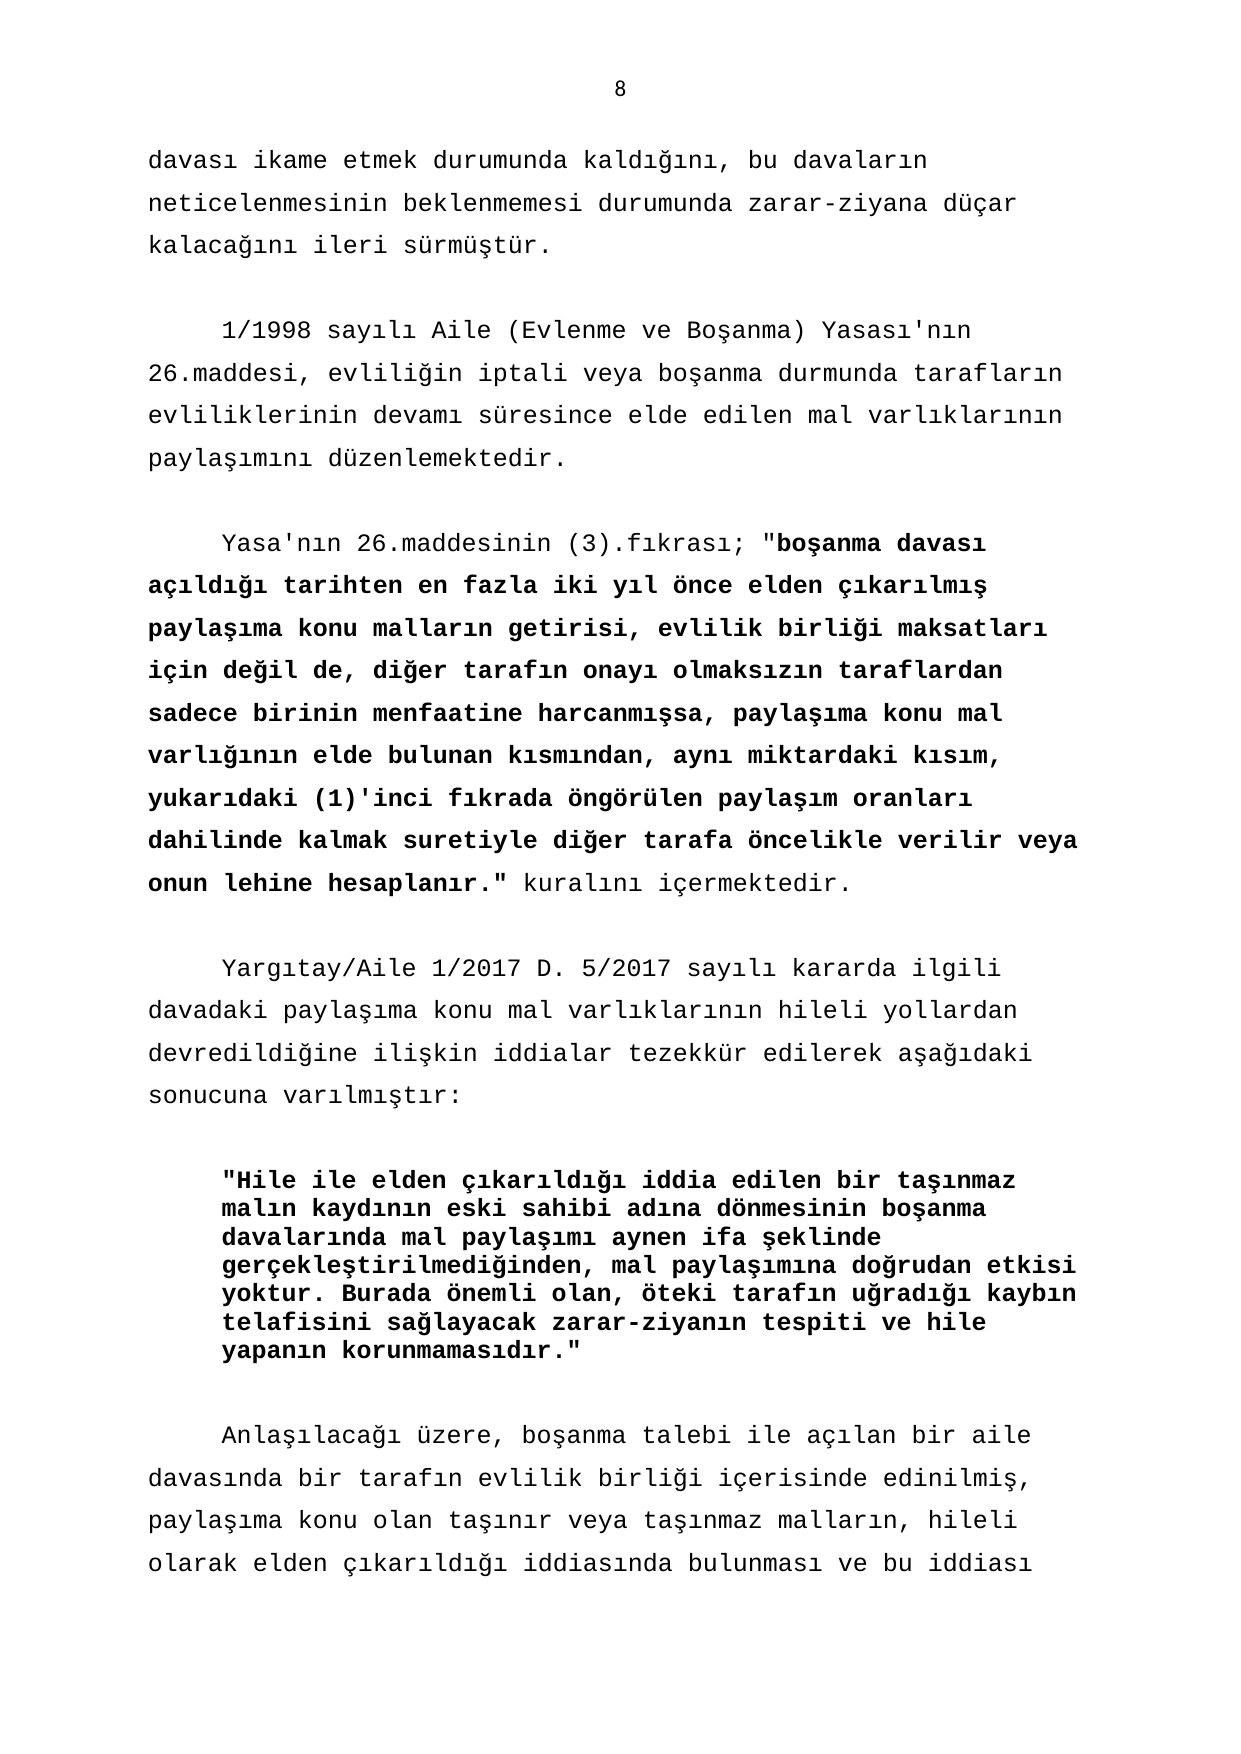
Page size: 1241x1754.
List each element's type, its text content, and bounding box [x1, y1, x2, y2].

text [148, 1423, 1093, 1578]
text Yasa'nın 26.maddesinin (3).fıkrası; "boşanma davası açıldığı tarihten en fazla iki yıl önce elden çıkarılmış paylaşıma konu malların getirisi, evlilik birliği maksatları için değil de, diğer tarafın onayı olmaksızın taraflardan sadece birinin menfaatine harcanmışsa, paylaşıma konu mal varlığının elde bulunan kısmından, aynı miktardaki kısım, yukarıdaki (1)'inci fıkrada öngörülen paylaşım oranları dahilinde kalmak suretiyle diğer tarafa öncelikle verilir veya onun lehine hesaplanır." kuralını içermektedir. [148, 530, 1093, 898]
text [148, 148, 1093, 261]
text "Hile ile elden çıkarıldığı iddia edilen bir taşınmaz malın kaydının eski sahibi adına dönmesinin boşanma davalarında mal paylaşımı aynen ifa şeklinde gerçekleştirilmediğinden, mal paylaşımına doğrudan etkisi yoktur. Burada önemli olan, öteki tarafın uğradığı kaybın telafisini sağlayacak zarar-ziyanın tespiti ve hile yapanın korunmamasıdır." [221, 1168, 1093, 1366]
text Yargıtay/Aile 1/2017 D. 5/2017 sayılı kararda ilgili davadaki paylaşıma konu mal varlıklarının hileli yollardan devredildiğine ilişkin iddialar tezekkür edilerek aşağıdaki sonucuna varılmıştır: [148, 955, 1093, 1111]
text 1/1998 sayılı Aile (Evlenme ve Boşanma) Yasası'nın 26.maddesi, evliliğin iptali veya boşanma durmunda tarafların evliliklerinin devamı süresince elde edilen mal varlıklarının paylaşımını düzenlemektedir. [148, 318, 1093, 473]
